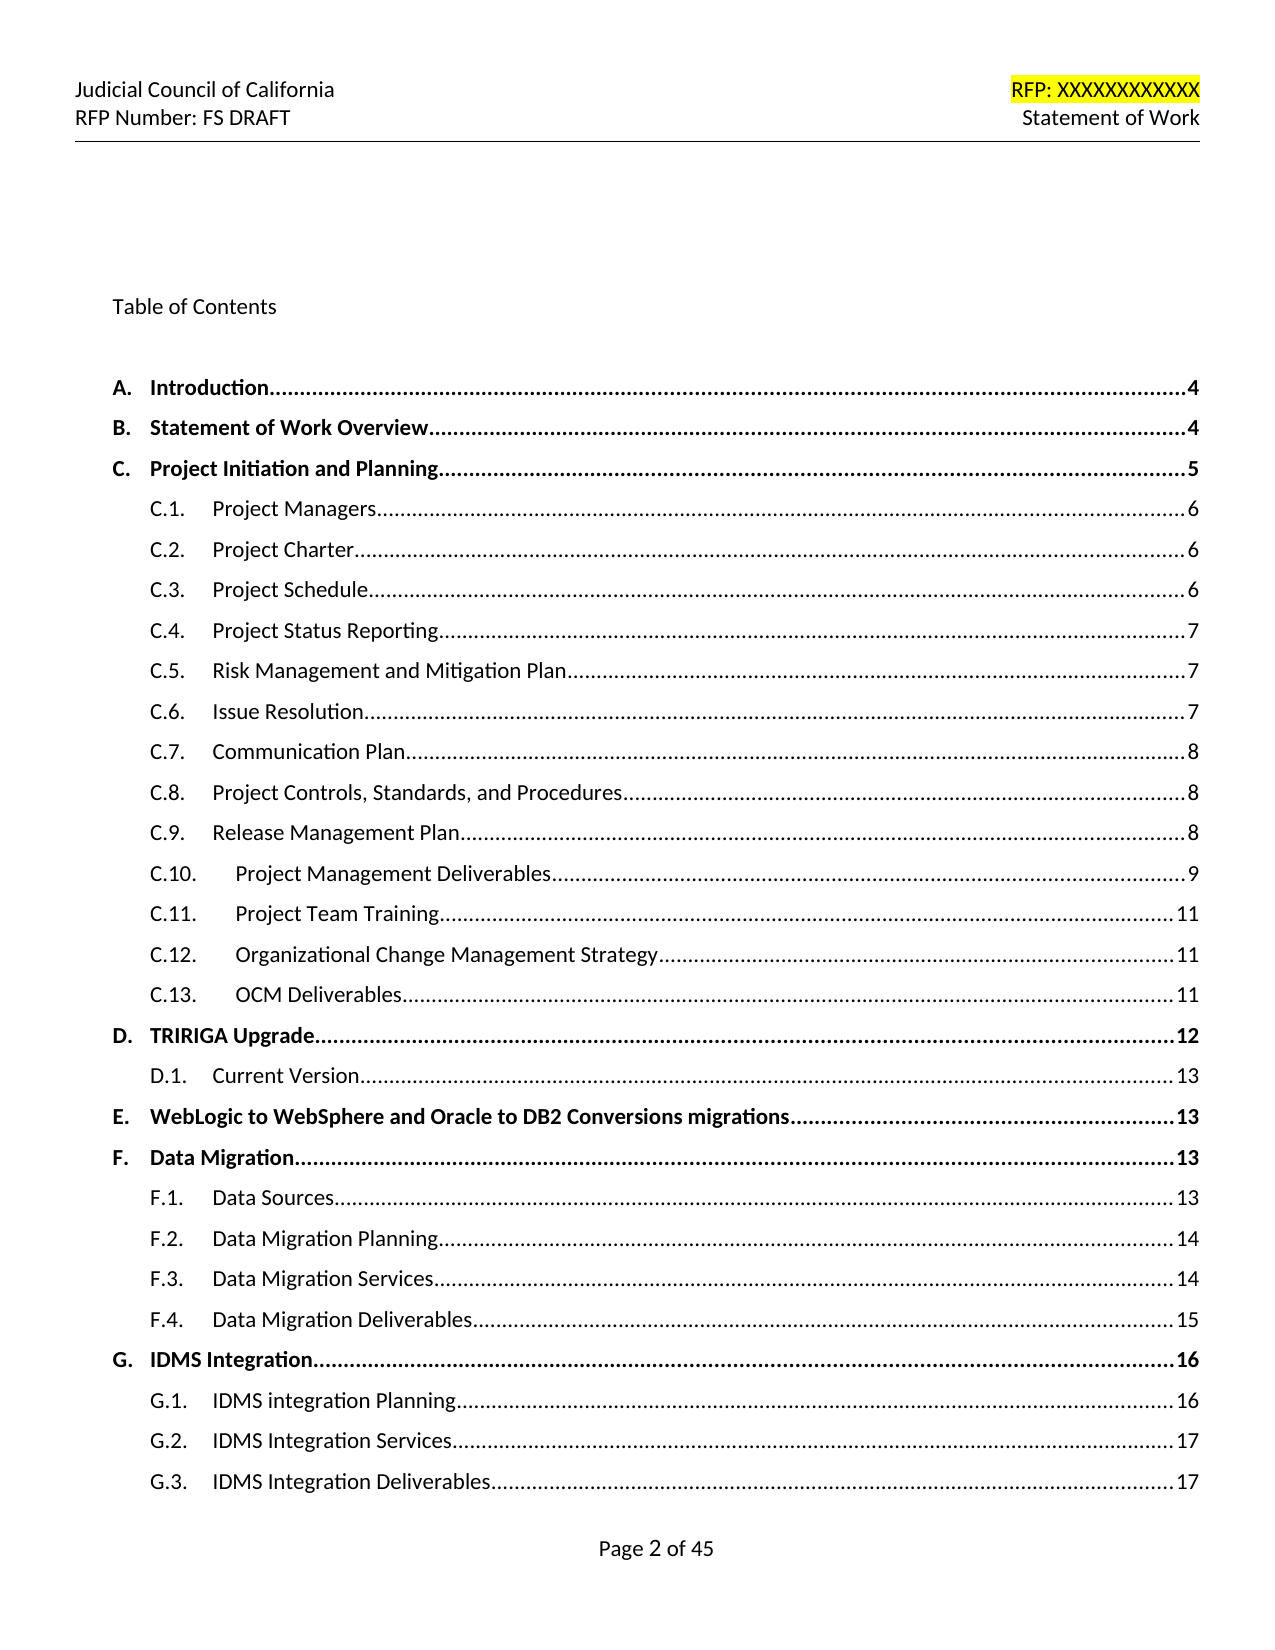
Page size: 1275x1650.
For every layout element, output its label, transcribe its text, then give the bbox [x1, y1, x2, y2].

text G.1. IDMS integration Planning 16 [150, 1386, 1200, 1414]
text C.7. Communication Plan 8 [150, 737, 1200, 766]
text C.6. Issue Resolution 7 [150, 697, 1200, 725]
text C.5. Risk Management and Mitigation Plan 7 [150, 656, 1200, 684]
text C.8. Project Controls, Standards, and Procedures 8 [150, 778, 1200, 806]
text G.3. IDMS Integration Deliverables 17 [150, 1467, 1200, 1495]
text C.3. Project Schedule 6 [150, 575, 1200, 603]
text C.13. OCM Deliverables 11 [150, 981, 1200, 1009]
text G. IDMS Integration 16 [112, 1345, 1200, 1373]
text C.9. Release Management Plan 8 [150, 818, 1200, 847]
text Table of Contents [112, 292, 1200, 320]
text B. Statement of Work Overview 4 [112, 413, 1200, 441]
text C.10. Project Management Deliverables 9 [150, 859, 1200, 887]
text C.11. Project Team Training 11 [150, 899, 1200, 928]
text D.1. Current Version 13 [150, 1062, 1200, 1090]
text F.2. Data Migration Planning 14 [150, 1224, 1200, 1252]
text C.12. Organizational Change Management Strategy 11 [150, 940, 1200, 968]
text F.1. Data Sources 13 [150, 1183, 1200, 1211]
text F.4. Data Migration Deliverables 15 [150, 1305, 1200, 1333]
text C.4. Project Status Reporting 7 [150, 616, 1200, 644]
text C.2. Project Charter 6 [150, 535, 1200, 563]
text D. TRIRIGA Upgrade 12 [112, 1021, 1200, 1049]
text C.1. Project Managers 6 [150, 494, 1200, 522]
text E. WebLogic to WebSphere and Oracle to DB2 Conversions migrations 13 [112, 1102, 1200, 1130]
text G.2. IDMS Integration Services 17 [150, 1426, 1200, 1454]
text A. Introduction 4 [112, 373, 1200, 401]
text F.3. Data Migration Services 14 [150, 1264, 1200, 1292]
text F. Data Migration 13 [112, 1143, 1200, 1171]
text C. Project Initiation and Planning 5 [112, 454, 1200, 482]
